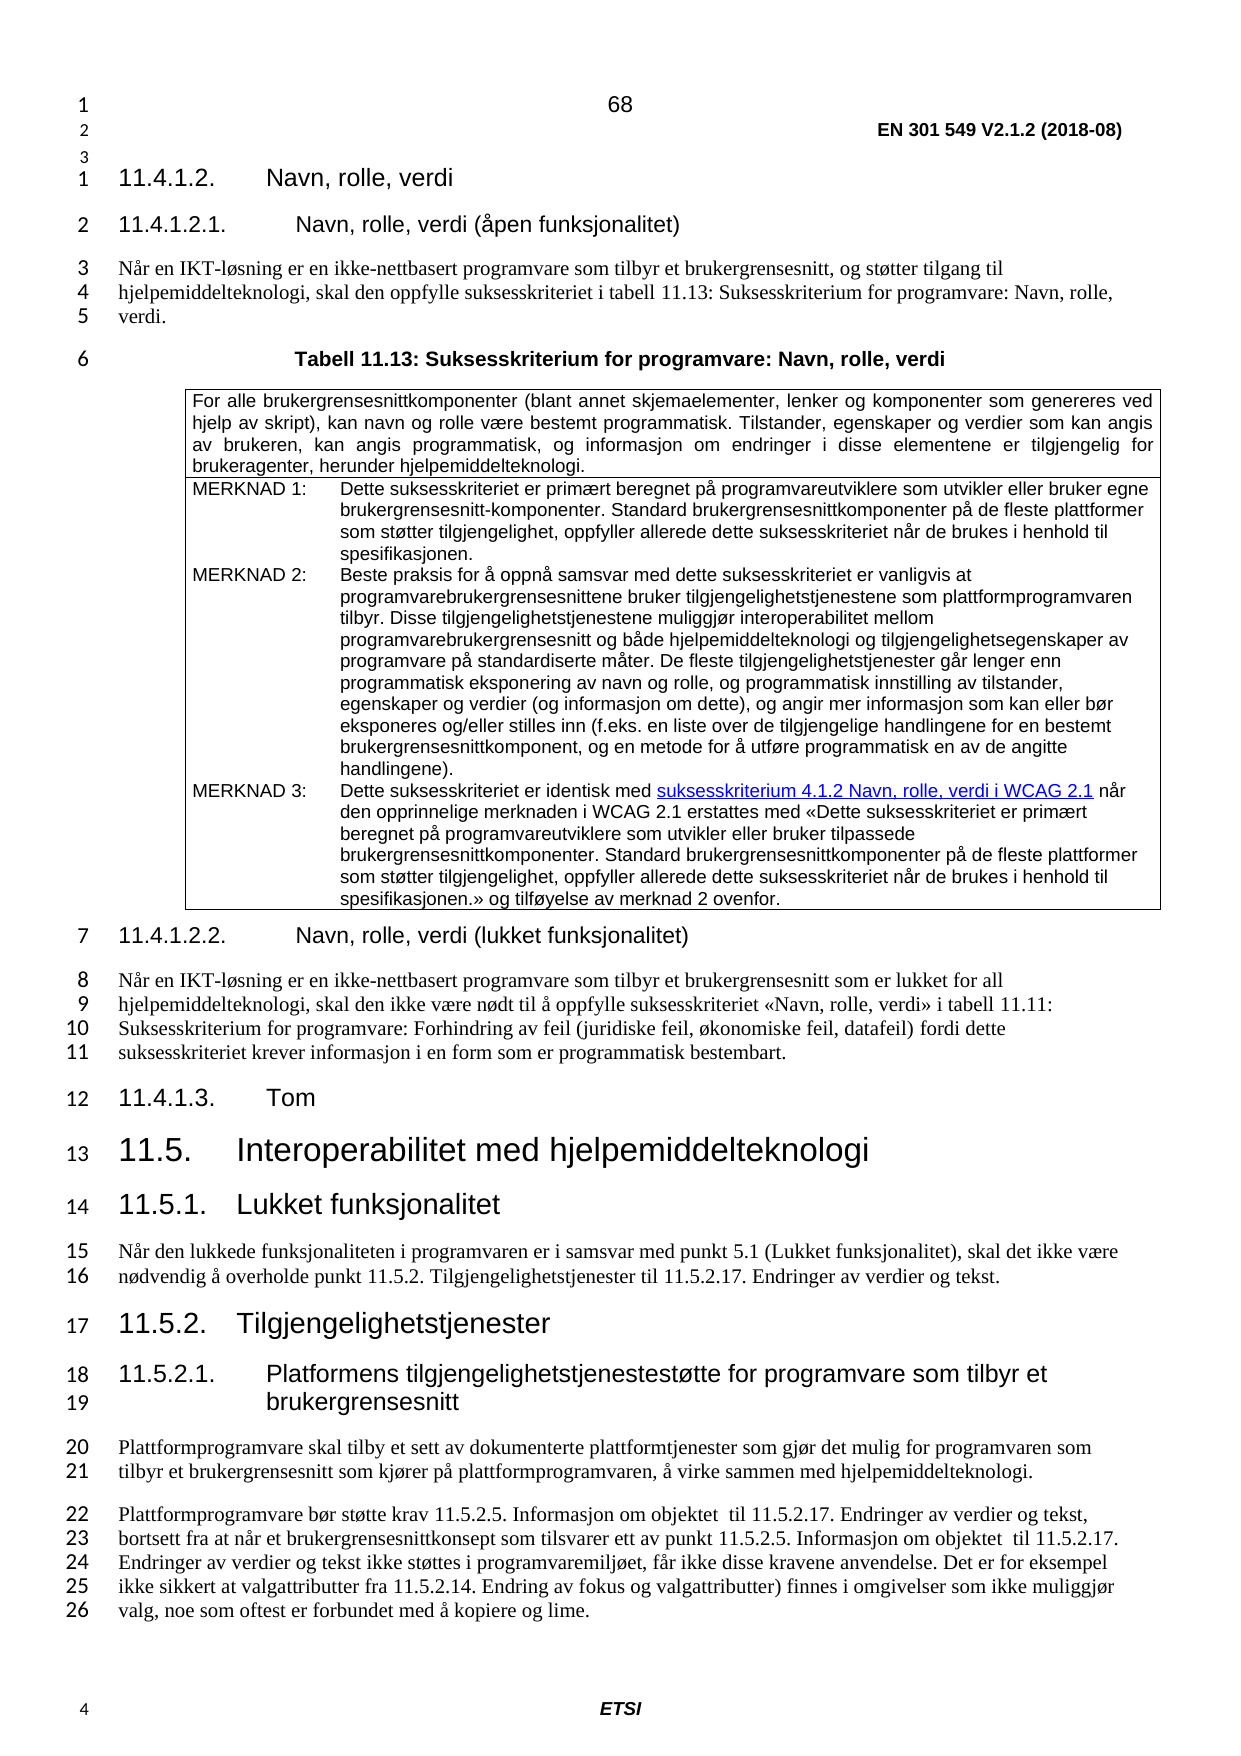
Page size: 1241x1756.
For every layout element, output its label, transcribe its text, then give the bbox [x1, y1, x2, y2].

list Når en IKT-løsning er en ikke-nettbasert programvare som tilbyr et brukergrensesnitt, og støtter tilgang til hjelpemiddelteknologi, skal den oppfylle suksesskriteriet i tabell 11.13. [118, 256, 1122, 328]
table_cell MERKNAD 2: Beste praksis for å oppnå samsvar med dette suksesskriteriet er vanligvis at programvarebrukergrensesnittene bruker tilgjengelighetstjenestene som plattformprogramvaren tilbyr. Disse tilgjengelighetstjenestene muliggjør interoperabilitet mellom programvarebrukergrensesnitt og både hjelpemiddelteknologi og tilgjengelighetsegenskaper av programvare på standardiserte måter. De fleste tilgjengelighetstjenester går lenger enn programmatisk eksponering av navn og rolle, og programmatisk innstilling av tilstander, egenskaper og verdier (og informasjon om dette), og angir mer informasjon som kan eller bør eksponeres og/eller stilles inn (f.eks. en liste over de tilgjengelige handlingene for en bestemt brukergrensesnittkomponent, og en metode for å utføre programmatisk en av de angitte handlingene). [186, 564, 1160, 779]
subtitle 11.4.1.2.1. Navn, rolle, verdi (åpen funksjonalitet) [118, 211, 1122, 237]
list Plattformprogramvare bør støtte krav 11.5.2.5 til 11.5.2.17, bortsett fra at når et brukergrensesnittkonsept som tilsvarer ett av punkt 11.5.2.5 til 11.5.2.17 ikke støttes i programvaremiljøet, får ikke disse kravene anvendelse. Det er for eksempel ikke sikkert at valgattributter fra 11.5.2.14. (Endring av fokus og valgattributter) finnes i omgivelser som ikke muliggjør valg, noe som oftest er forbundet med å kopiere og lime. [118, 1502, 1122, 1622]
table_header For alle brukergrensesnittkomponenter (blant annet skjemaelementer, lenker og komponenter som genereres ved hjelp av skript), kan navn og rolle være bestemt programmatisk. Tilstander, egenskaper og verdier som kan angis av brukeren, kan angis programmatisk, og informasjon om endringer i disse elementene er tilgjengelig for brukeragenter, herunder hjelpemiddelteknologi. [186, 390, 1160, 477]
list Når en IKT-løsning er en ikke-nettbasert programvare som tilbyr et brukergrensesnitt som er lukket for all hjelpemiddelteknologi, skal den ikke være nødt til å oppfylle suksesskriteriet «Navn, rolle, verdi» i tabell 11.11 fordi dette suksesskriteriet krever informasjon i en form som er programmatisk bestembart. [118, 967, 1122, 1064]
subtitle 11.4.1.2.2. Navn, rolle, verdi (lukket funksjonalitet) [118, 922, 1122, 949]
subtitle 11.4.1.2. Navn, rolle, verdi [118, 163, 1122, 192]
subtitle 11.4.1.3. Tom [118, 1082, 1122, 1111]
list Plattformprogramvare skal tilby et sett av dokumenterte plattformtjenester som gjør det mulig for programvaren som tilbyr et brukergrensesnitt som kjører på plattformprogramvaren, å virke sammen med hjelpemiddelteknologi. [118, 1435, 1122, 1483]
table_cell MERKNAD 1: Dette suksesskriteriet er primært beregnet på programvareutviklere som utvikler eller bruker egne brukergrensesnitt-komponenter. Standard brukergrensesnittkomponenter på de fleste plattformer som støtter tilgjengelighet, oppfyller allerede dette suksesskriteriet når de brukes i henhold til spesifikasjonen. [186, 478, 1160, 564]
subtitle 11.5.2.1. Platformens tilgjengelighetstjenestestøtte for programvare som tilbyr et brukergrensesnitt [118, 1359, 1122, 1416]
list Når den lukkede funksjonaliteten i programvaren er i samsvar med punkt 5.1 (Lukket funksjonalitet), skal det ikke være nødvendig å overholde punkt 11.5.2. til 11.5.2.17. [118, 1239, 1122, 1288]
subtitle 11.5.2. Tilgjengelighetstjenester [118, 1306, 1122, 1340]
table_cell MERKNAD 3: Dette suksesskriteriet er identisk med suksesskriterium 4.1.2 Navn, rolle, verdi i WCAG 2.1 når den opprinnelige merknaden i WCAG 2.1 erstattes med «Dette suksesskriteriet er primært beregnet på programvareutviklere som utvikler eller bruker tilpassede brukergrensesnittkomponenter. Standard brukergrensesnittkomponenter på de fleste plattformer som støtter tilgjengelighet, oppfyller allerede dette suksesskriteriet når de brukes i henhold til spesifikasjonen.» og tilføyelse av merknad 2 ovenfor. [186, 780, 1160, 909]
subtitle 11.5.1. Lukket funksjonalitet [118, 1187, 1122, 1221]
subtitle 11.5. Interoperabilitet med hjelpemiddelteknologi [118, 1130, 1122, 1168]
list 11.13: Suksesskriterium for programvare: Navn, rolle, verdi [118, 347, 1122, 371]
